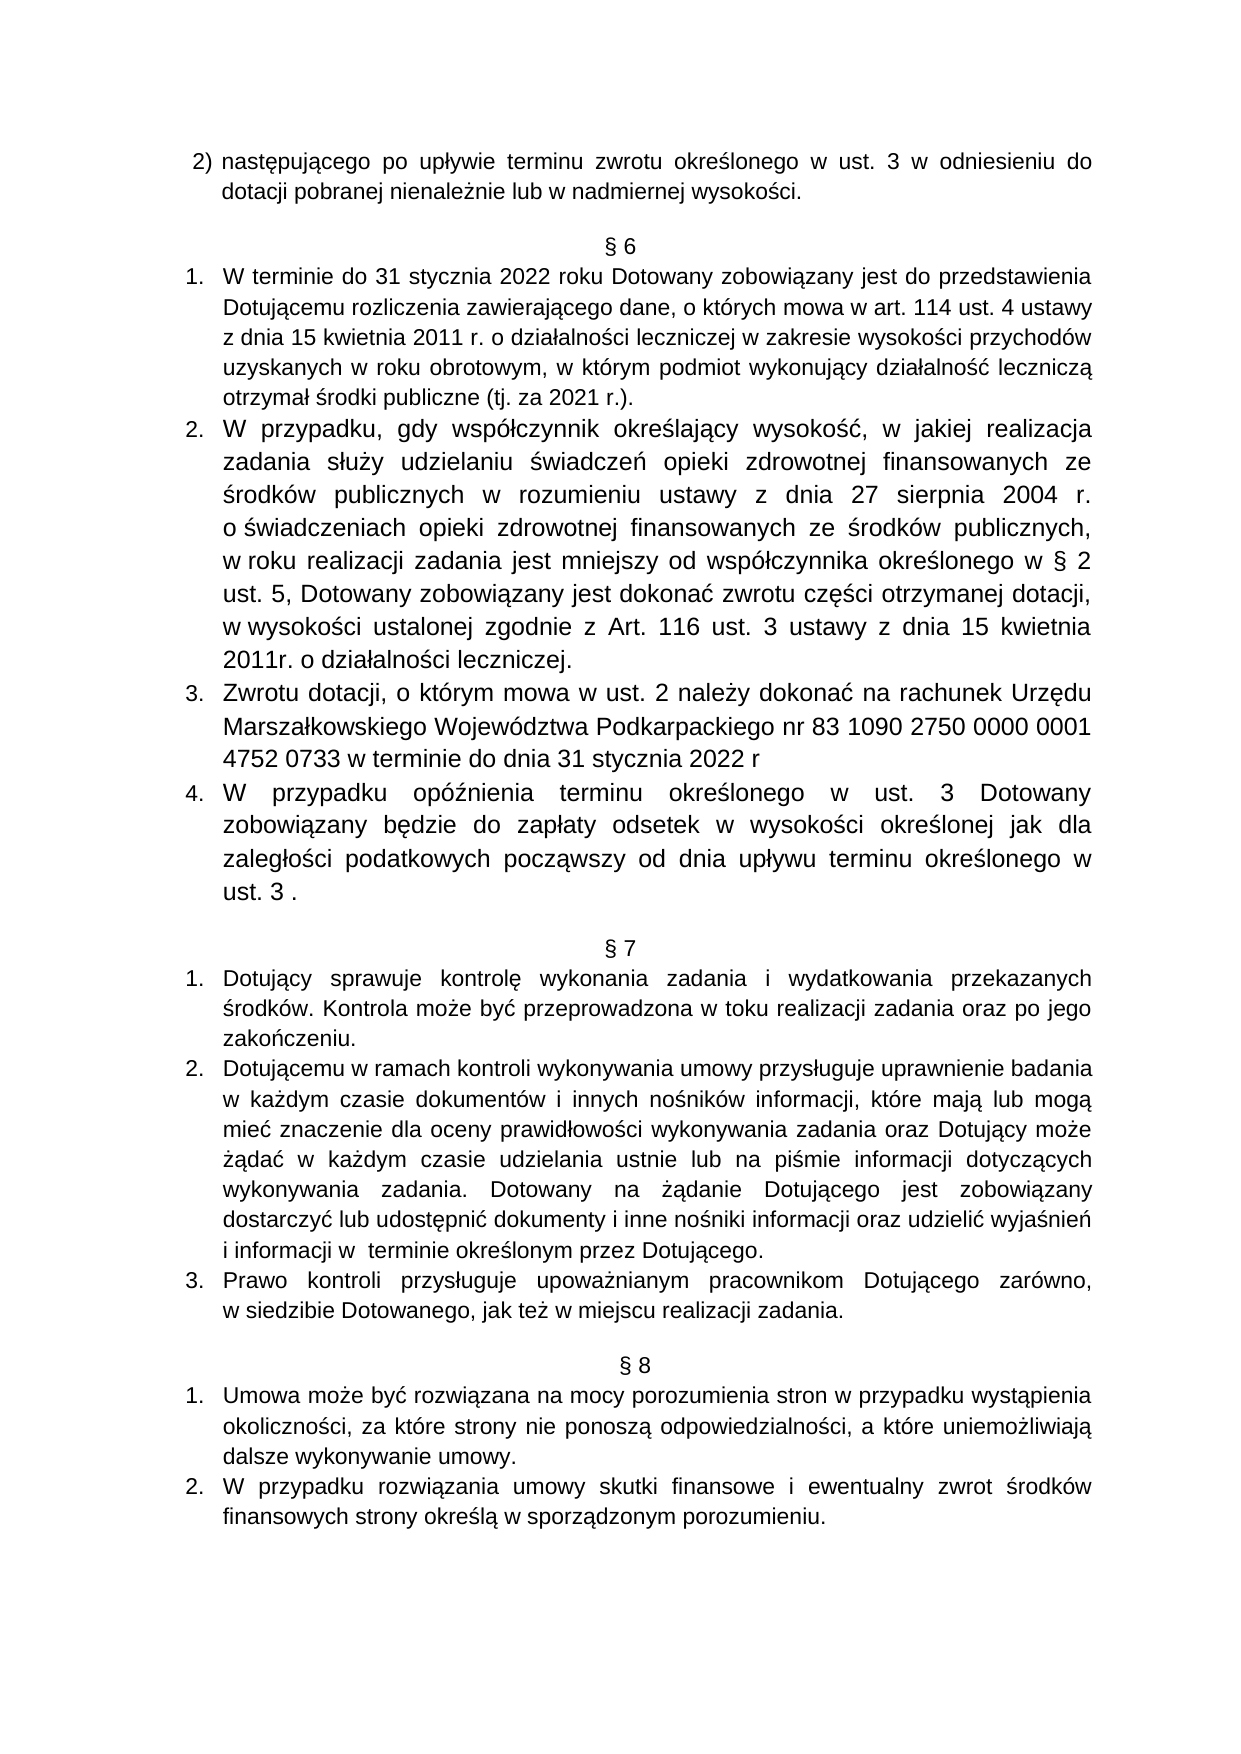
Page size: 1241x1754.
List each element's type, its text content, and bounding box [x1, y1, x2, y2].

text § 6 [148, 233, 1093, 259]
list W przypadku, gdy współczynnik określający wysokość, w jakiej realizacja zadania służy udzielaniu świadczeń opieki zdrowotnej finansowanych ze środków publicznych w rozumieniu ustawy z dnia 27 sierpnia 2004 r. o świadczeniach opieki zdrowotnej finansowanych ze środków publicznych, w roku realizacji zadania jest mniejszy od współczynnika określonego w § 2 ust. 5, Dotowany zobowiązany jest dokonać zwrotu części otrzymanej dotacji, w wysokości ustalonej zgodnie z Art. 116 ust. 3 ustawy z dnia 15 kwietnia 2011r. o działalności leczniczej. [185, 414, 1093, 674]
list następującego po upływie terminu zwrotu określonego w ust. 3 w odniesieniu do dotacji pobranej nienależnie lub w nadmiernej wysokości. [192, 148, 1093, 204]
list Umowa może być rozwiązana na mocy porozumienia stron w przypadku wystąpienia okoliczności, za które strony nie ponoszą odpowiedzialności, a które uniemożliwiają dalsze wykonywanie umowy. [185, 1382, 1093, 1469]
list Dotujący sprawuje kontrolę wykonania zadania i wydatkowania przekazanych środków. Kontrola może być przeprowadzona w toku realizacji zadania oraz po jego zakończeniu. [185, 965, 1093, 1052]
list Dotującemu w ramach kontroli wykonywania umowy przysługuje uprawnienie badania w każdym czasie dokumentów i innych nośników informacji, które mają lub mogą mieć znaczenie dla oceny prawidłowości wykonywania zadania oraz Dotujący może żądać w każdym czasie udzielania ustnie lub na piśmie informacji dotyczących wykonywania zadania. Dotowany na żądanie Dotującego jest zobowiązany dostarczyć lub udostępnić dokumenty i inne nośniki informacji oraz udzielić wyjaśnień i informacji w terminie określonym przez Dotującego. [185, 1055, 1093, 1263]
list W przypadku rozwiązania umowy skutki finansowe i ewentualny zwrot środków finansowych strony określą w sporządzonym porozumieniu. [185, 1473, 1093, 1530]
text § 8 [177, 1352, 1093, 1379]
list Zwrotu dotacji, o którym mowa w ust. 2 należy dokonać na rachunek Urzędu Marszałkowskiego Województwa Podkarpackiego nr 83 1090 2750 0000 0001 4752 0733 w terminie do dnia 31 stycznia 2022 r [185, 678, 1093, 773]
list W terminie do 31 stycznia 2022 roku Dotowany zobowiązany jest do przedstawienia Dotującemu rozliczenia zawierającego dane, o których mowa w art. 114 ust. 4 ustawy z dnia 15 kwietnia 2011 r. o działalności leczniczej w zakresie wysokości przychodów uzyskanych w roku obrotowym, w którym podmiot wykonujący działalność leczniczą otrzymał środki publiczne (tj. za 2021 r.). [185, 263, 1093, 410]
text § 7 [148, 934, 1093, 961]
list Prawo kontroli przysługuje upoważnianym pracownikom Dotującego zarówno, w siedzibie Dotowanego, jak też w miejscu realizacji zadania. [185, 1267, 1093, 1323]
list W przypadku opóźnienia terminu określonego w ust. 3 Dotowany zobowiązany będzie do zapłaty odsetek w wysokości określonej jak dla zaległości podatkowych począwszy od dnia upływu terminu określonego w ust. 3 . [185, 777, 1093, 905]
